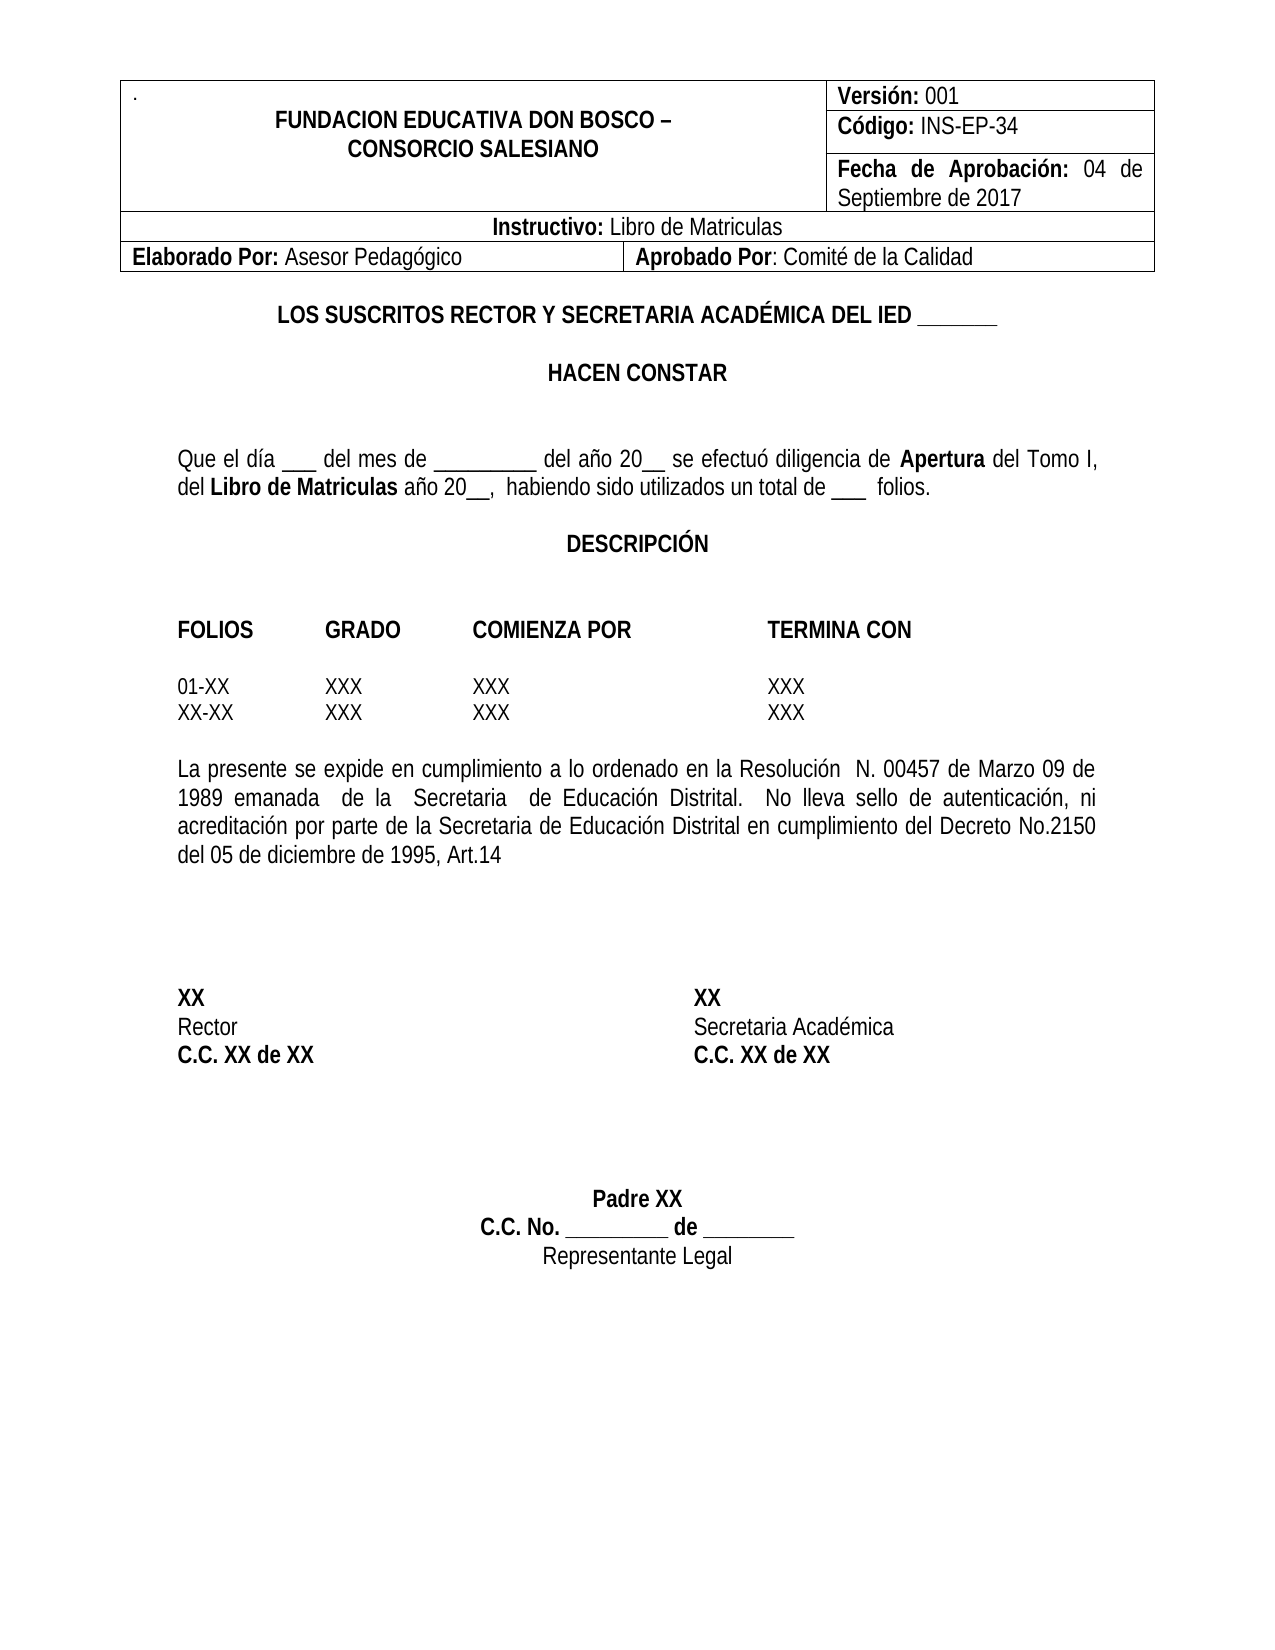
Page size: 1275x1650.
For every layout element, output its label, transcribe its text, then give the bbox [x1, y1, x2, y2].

subtitle DESCRIPCIÓN [177, 529, 1098, 558]
text XX-XX XXX XXX XXX [177, 699, 1098, 725]
text C.C. No. _________ de ________ [177, 1212, 1098, 1241]
text C.C. XX de XX C.C. XX de XX [177, 1041, 1098, 1069]
text 01-XX XXX XXX XXX [177, 673, 1098, 699]
text Padre XX [177, 1184, 1098, 1212]
text HACEN CONSTAR [177, 358, 1098, 386]
text Que el día ___ del mes de _________ del año 20__ se efectuó diligencia de Apertura del Tomo I, del Libro de Matriculas año 20__, habiendo sido utilizados un total de ___ folios. [177, 443, 1098, 501]
subtitle FOLIOS GRADO COMIENZA POR TERMINA CON [177, 615, 1098, 644]
text Representante Legal [177, 1241, 1098, 1270]
text LOS SUSCRITOS RECTOR Y SECRETARIA ACADÉMICA DEL IED _______ [177, 300, 1098, 329]
text Rector Secretaria Académica [177, 1012, 1098, 1041]
subtitle XX XX [177, 983, 1098, 1012]
text La presente se expide en cumplimiento a lo ordenado en la Resolución N. 00457 de Marzo 09 de 1989 emanada de la Secretaria de Educación Distrital. No lleva sello de autenticación, ni acreditación por parte de la Secretaria de Educación Distrital en cumplimiento del Decreto No.2150 del 05 de diciembre de 1995, Art.14 [177, 754, 1098, 869]
